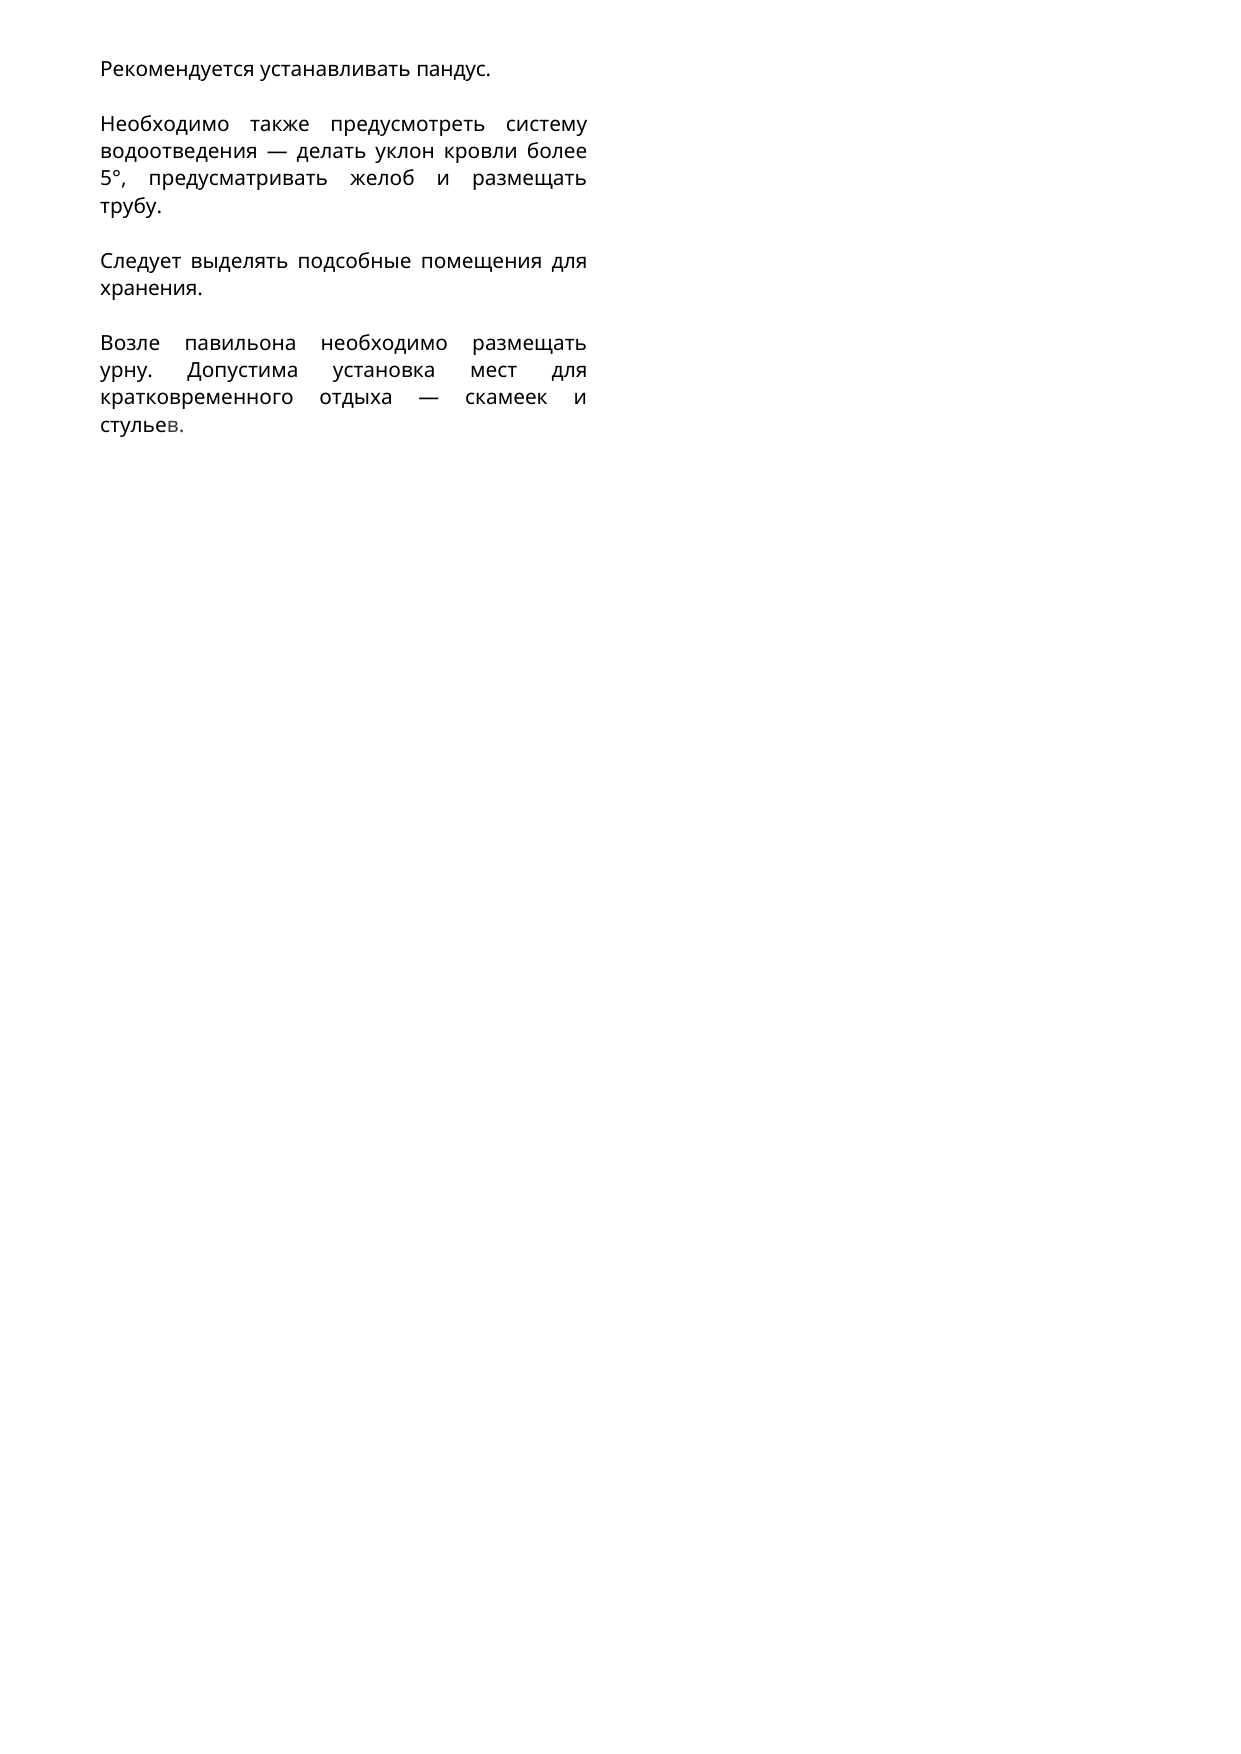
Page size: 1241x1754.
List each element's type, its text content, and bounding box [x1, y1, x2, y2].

text Следует выделять подсобные помещения для хранения. [100, 247, 587, 301]
text Необходимо также предусмотреть систему водоотведения — делать уклон кровли более 5°, предусматривать желоб и размещать трубу. [100, 110, 587, 219]
text Рекомендуется устанавливать пандус. [100, 54, 587, 83]
text Возле павильона необходимо размещать урну. Допустима установка мест для кратковременного отдыха — скамеек и стульев. [100, 329, 587, 438]
